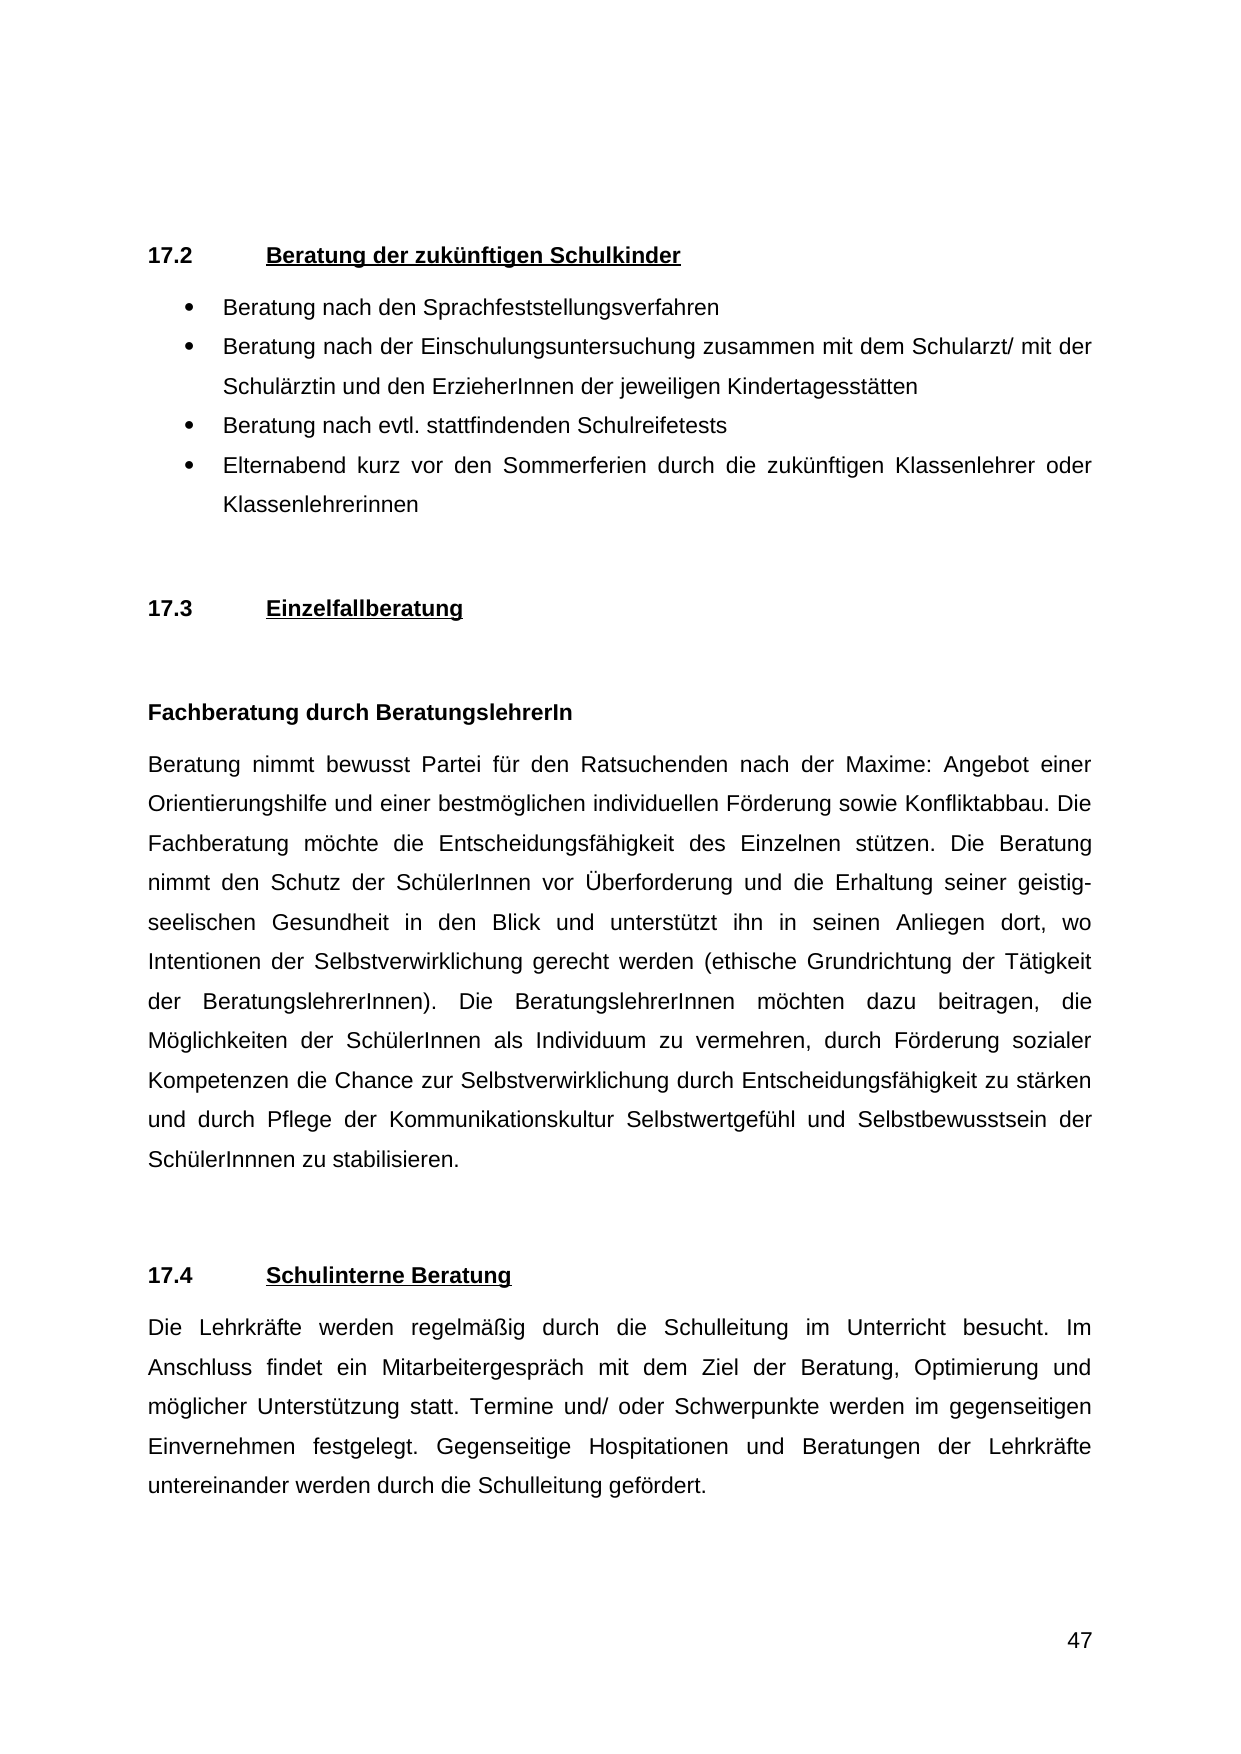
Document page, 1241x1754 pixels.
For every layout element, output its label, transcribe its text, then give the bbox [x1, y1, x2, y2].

list Beratung nach den Sprachfeststellungsverfahren [185, 294, 1092, 320]
list Beratung nach evtl. stattfindenden Schulreifetests [185, 412, 1092, 438]
subtitle Schulinterne Beratung [148, 1262, 1092, 1288]
subtitle Beratung der zukünftigen Schulkinder [148, 242, 1092, 268]
subtitle Einzelfallberatung [148, 595, 1092, 621]
text Die Lehrkräfte werden regelmäßig durch die Schulleitung im Unterricht besucht. Im Anschluss findet ein Mitarbeitergespräch mit dem Ziel der Beratung, Optimierung und möglicher Unterstützung statt. Termine und/ oder Schwerpunkte werden im gegenseitigen Einvernehmen festgelegt. Gegenseitige Hospitationen und Beratungen der Lehrkräfte untereinander werden durch die Schulleitung gefördert. [148, 1314, 1092, 1498]
list Elternabend kurz vor den Sommerferien durch die zukünftigen Klassenlehrer oder Klassenlehrerinnen [185, 452, 1092, 517]
text Fachberatung durch BeratungslehrerIn [148, 699, 1092, 725]
text Beratung nimmt bewusst Partei für den Ratsuchenden nach der Maxime: Angebot einer Orientierungshilfe und einer bestmöglichen individuellen Förderung sowie Konfliktabbau. Die Fachberatung möchte die Entscheidungsfähigkeit des Einzelnen stützen. Die Beratung nimmt den Schutz der SchülerInnen vor Überforderung und die Erhaltung seiner geistig- seelischen Gesundheit in den Blick und unterstützt ihn in seinen Anliegen dort, wo Intentionen der Selbstverwirklichung gerecht werden (ethische Grundrichtung der Tätigkeit der BeratungslehrerInnen). Die BeratungslehrerInnen möchten dazu beitragen, die Möglichkeiten der SchülerInnen als Individuum zu vermehren, durch Förderung sozialer Kompetenzen die Chance zur Selbstverwirklichung durch Entscheidungsfähigkeit zu stärken und durch Pflege der Kommunikationskultur Selbstwertgefühl und Selbstbewusstsein der SchülerInnnen zu stabilisieren. [148, 751, 1092, 1172]
list Beratung nach der Einschulungsuntersuchung zusammen mit dem Schularzt/ mit der Schulärztin und den ErzieherInnen der jeweiligen Kindertagesstätten [185, 333, 1092, 399]
